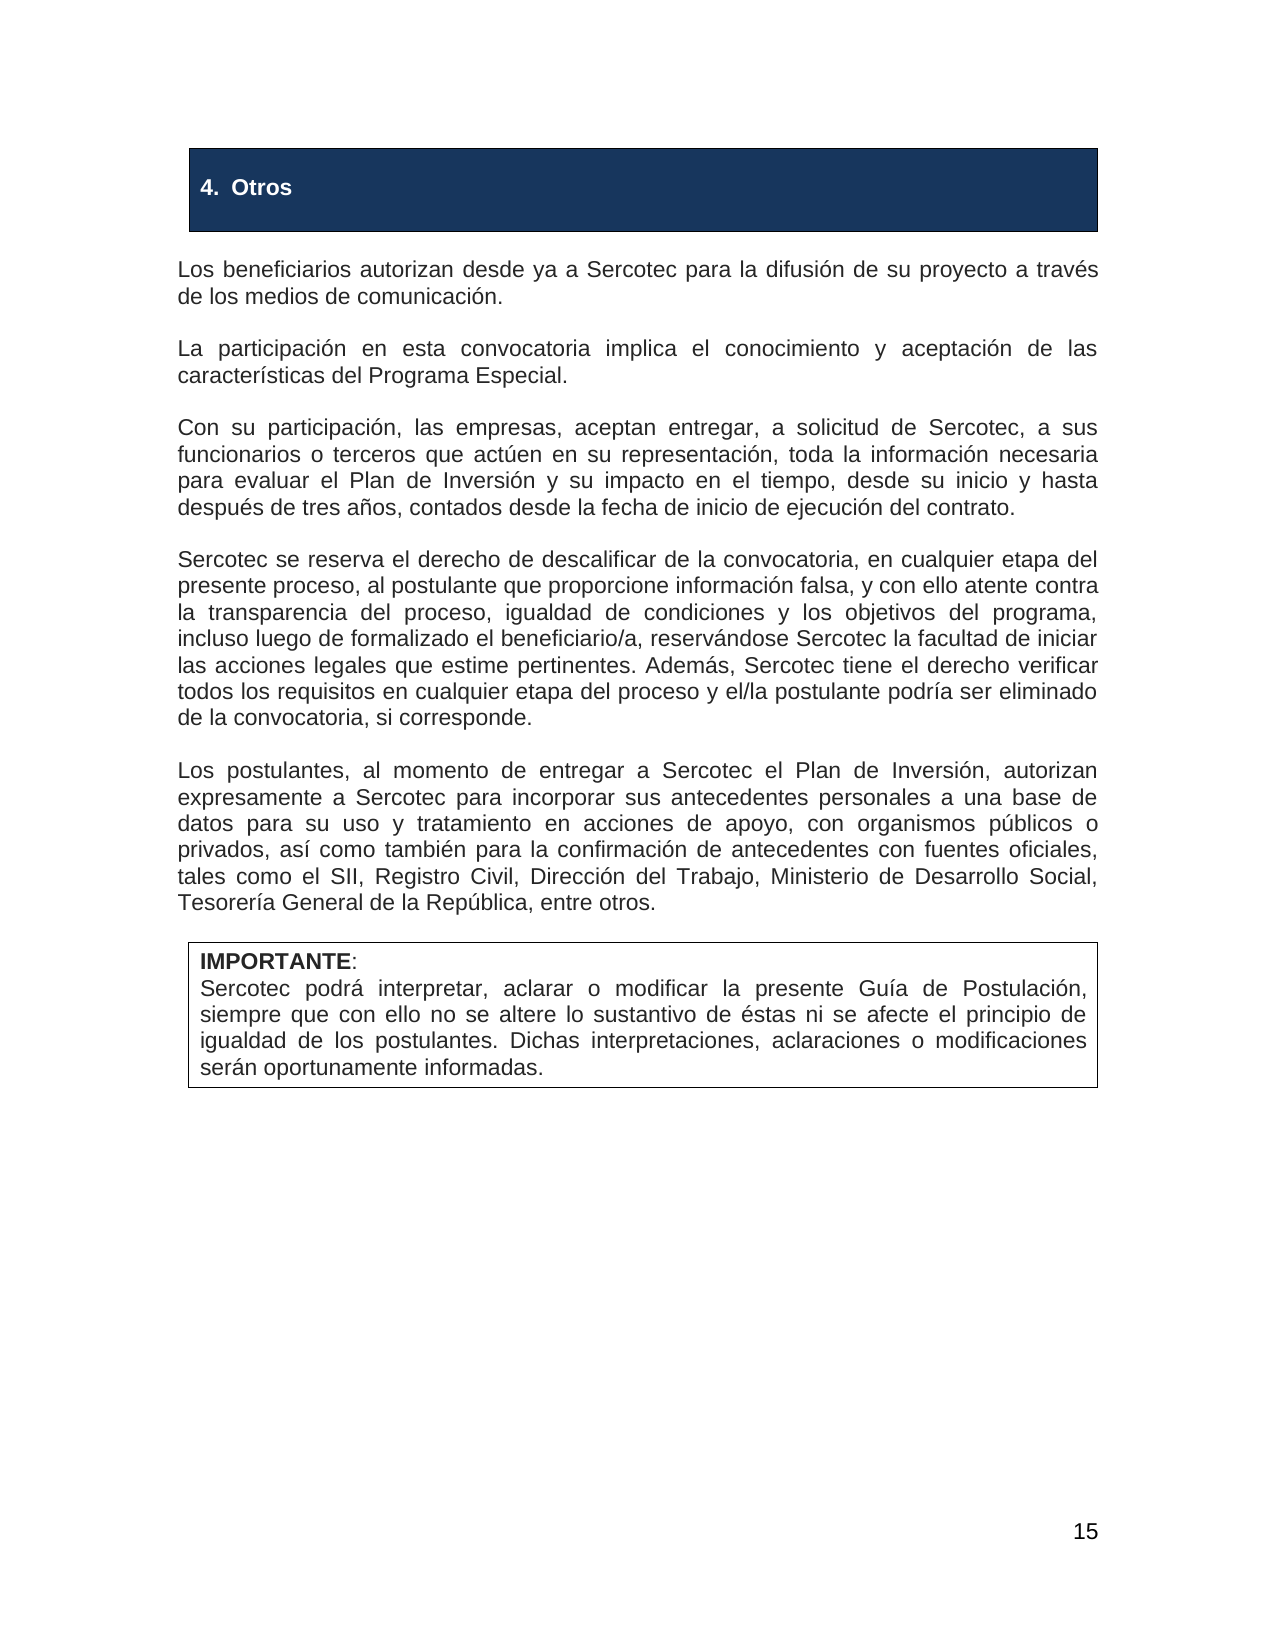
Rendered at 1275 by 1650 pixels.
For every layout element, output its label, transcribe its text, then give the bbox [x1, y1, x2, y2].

text Los postulantes, al momento de entregar a Sercotec el Plan de Inversión, autorizan expresamente a Sercotec para incorporar sus antecedentes personales a una base de datos para su uso y tratamiento en acciones de apoyo, con organismos públicos o privados, así como también para la confirmación de antecedentes con fuentes oficiales, tales como el SII, Registro Civil, Dirección del Trabajo, Ministerio de Desarrollo Social, Tesorería General de la República, entre otros. [177, 757, 1098, 915]
text Sercotec se reserva el derecho de descalificar de la convocatoria, en cualquier etapa del presente proceso, al postulante que proporcione información falsa, y con ello atente contra la transparencia del proceso, igualdad de condiciones y los objetivos del programa, incluso luego de formalizado el beneficiario/a, reservándose Sercotec la facultad de iniciar las acciones legales que estime pertinentes. Además, Sercotec tiene el derecho verificar todos los requisitos en cualquier etapa del proceso y el/la postulante podría ser eliminado de la convocatoria, si corresponde. [177, 546, 1098, 731]
text La participación en esta convocatoria implica el conocimiento y aceptación de las características del Programa Especial. [177, 335, 1098, 388]
text Los beneficiarios autorizan desde ya a Sercotec para la difusión de su proyecto a través de los medios de comunicación. [177, 256, 1099, 309]
text Con su participación, las empresas, aceptan entregar, a solicitud de Sercotec, a sus funcionarios o terceros que actúen en su representación, toda la información necesaria para evaluar el Plan de Inversión y su impacto en el tiempo, desde su inicio y hasta después de tres años, contados desde la fecha de inicio de ejecución del contrato. [177, 414, 1099, 520]
